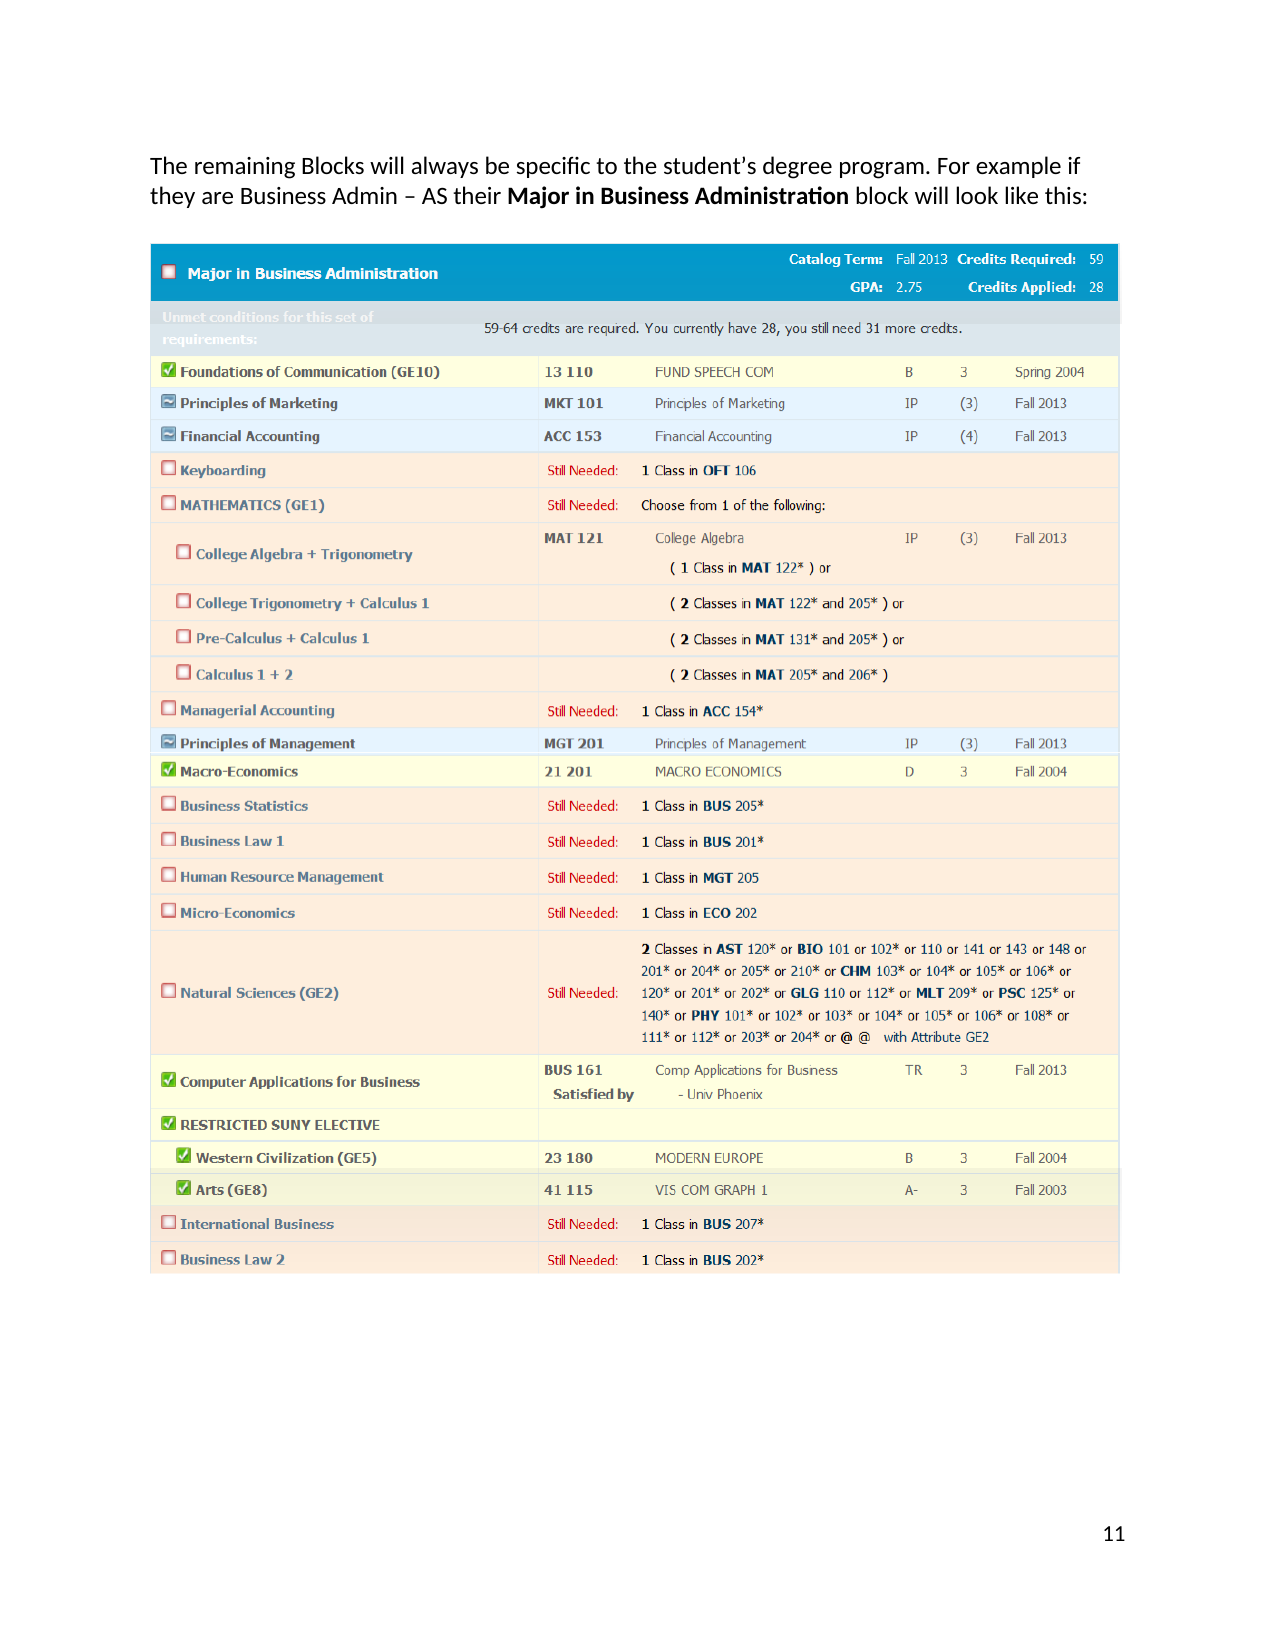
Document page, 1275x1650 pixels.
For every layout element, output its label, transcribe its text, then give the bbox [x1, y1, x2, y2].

picture [213, 269, 218, 279]
picture [1012, 255, 1017, 263]
picture [162, 265, 175, 278]
text The remaining Blocks will always be specific to the student’s degree program. For example if they are Business Admin – AS their Major in Business Administration block will look like this: [150, 150, 1106, 211]
picture [271, 271, 277, 278]
picture [416, 269, 422, 278]
picture [327, 269, 334, 278]
picture [871, 283, 876, 291]
picture [371, 269, 377, 278]
picture [189, 269, 199, 278]
picture [150, 241, 1122, 1274]
picture [817, 254, 822, 263]
picture [425, 271, 431, 278]
picture [284, 269, 290, 278]
